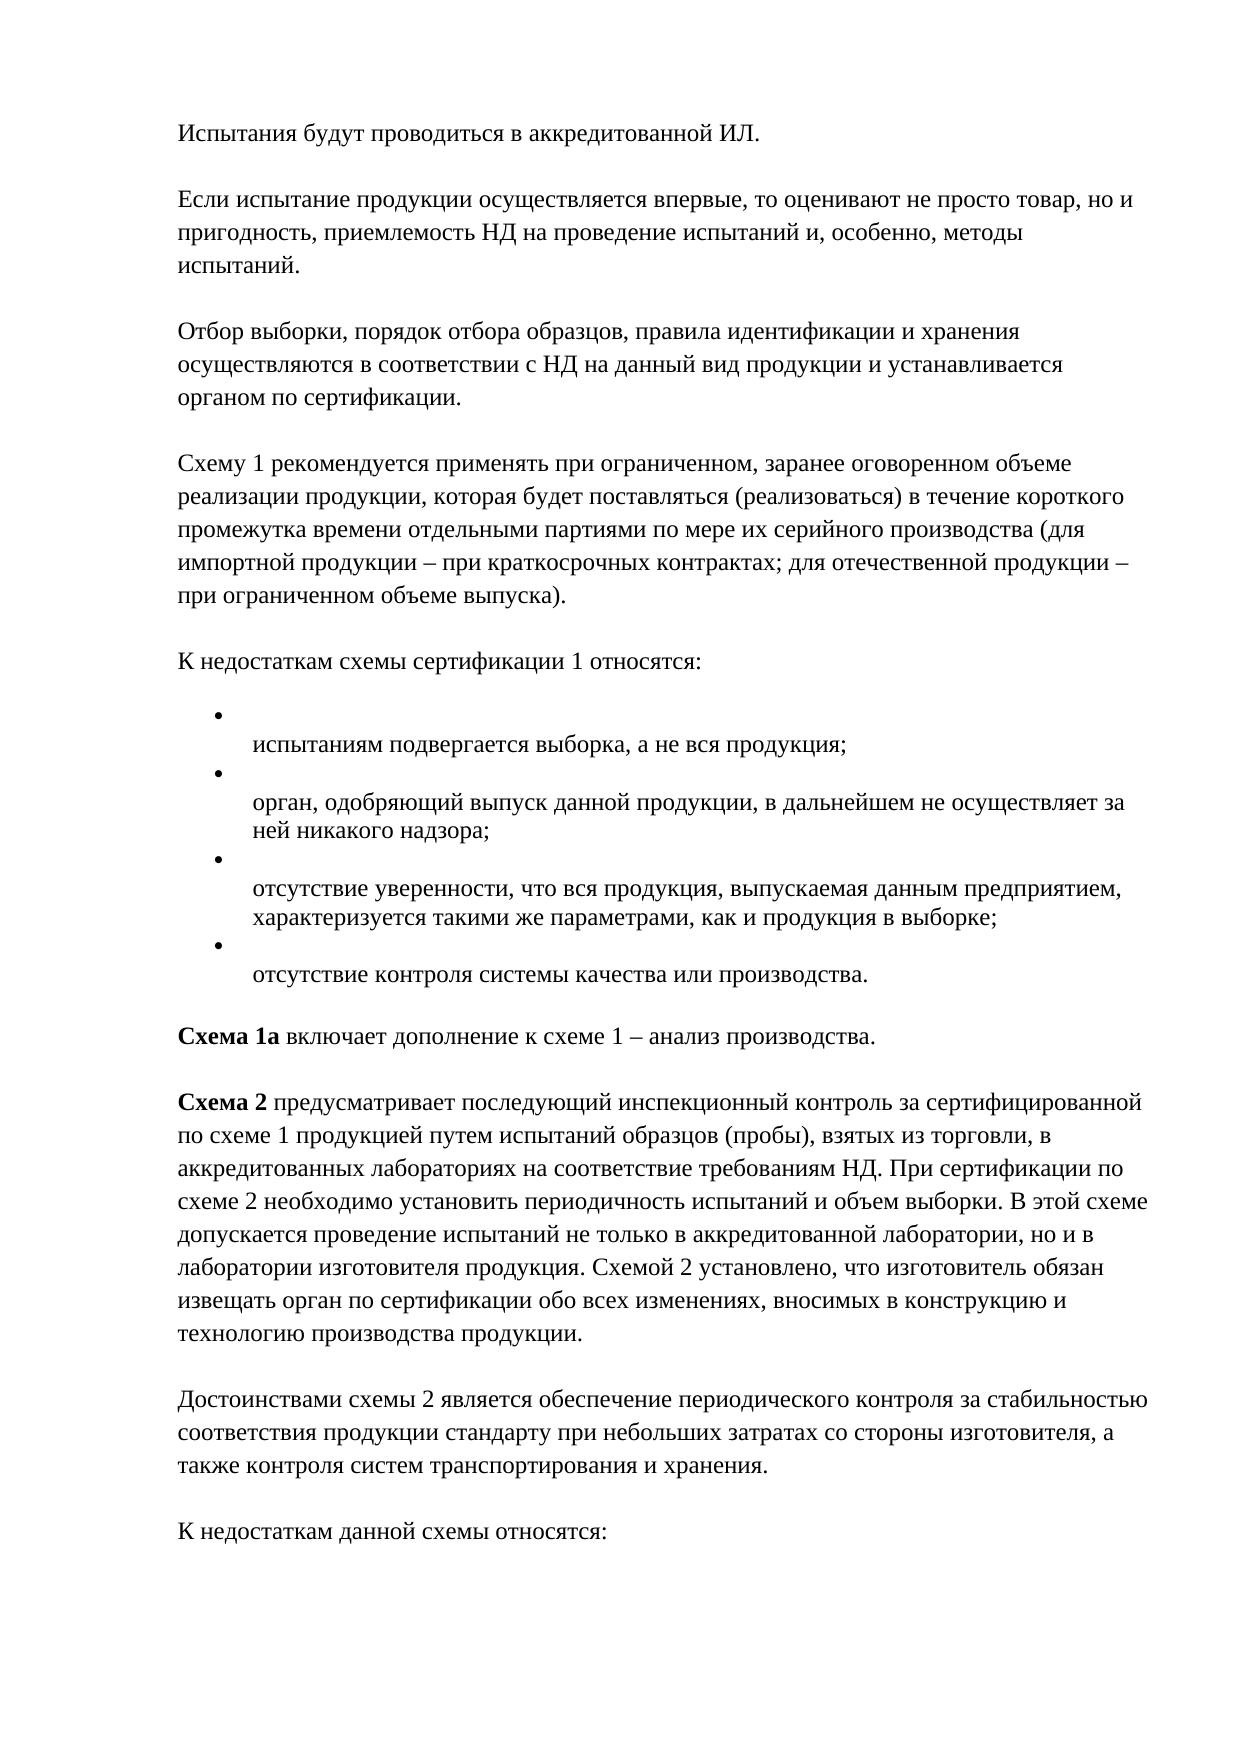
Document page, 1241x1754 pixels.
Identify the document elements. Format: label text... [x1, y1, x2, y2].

list орган, одобряющий выпуск данной продукции, в дальнейшем не осуществляет за ней никакого надзора; [215, 758, 1152, 844]
list испытаниям подвергается выборка, а не вся продукция; [215, 700, 1152, 758]
list отсутствие контроля системы качества или производства. [215, 930, 1152, 988]
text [177, 118, 1152, 675]
text Схема 1а включает дополнение к схеме 1 – анализ производства. Схема 2 предусматривает последующий инспекционный контроль за сертифицированной по схеме 1 продукцией путем испытаний образцов (пробы), взятых из торговли, в аккредитованных лабораториях на соответствие требованиям НД. При сертификации по схеме 2 необходимо установить периодичность испытаний и объем выборки. В этой схеме допускается проведение испытаний не только в аккредитованной лаборатории, но и в лаборатории изготовителя продукция. Схемой 2 установлено, что изготовитель обязан извещать орган по сертификации обо всех изменениях, вносимых в конструкцию и технологию производства продукции. Достоинствами схемы 2 является обеспечение периодического контроля за стабильностью соответствия продукции стандарту при небольших затратах со стороны изготовителя, а также контроля систем транспортирования и хранения. К недостаткам данной схемы относятся: [177, 988, 1152, 1545]
list отсутствие уверенности, что вся продукция, выпускаемая данным предприятием, характеризуется такими же параметрами, как и продукция в выборке; [215, 844, 1152, 930]
